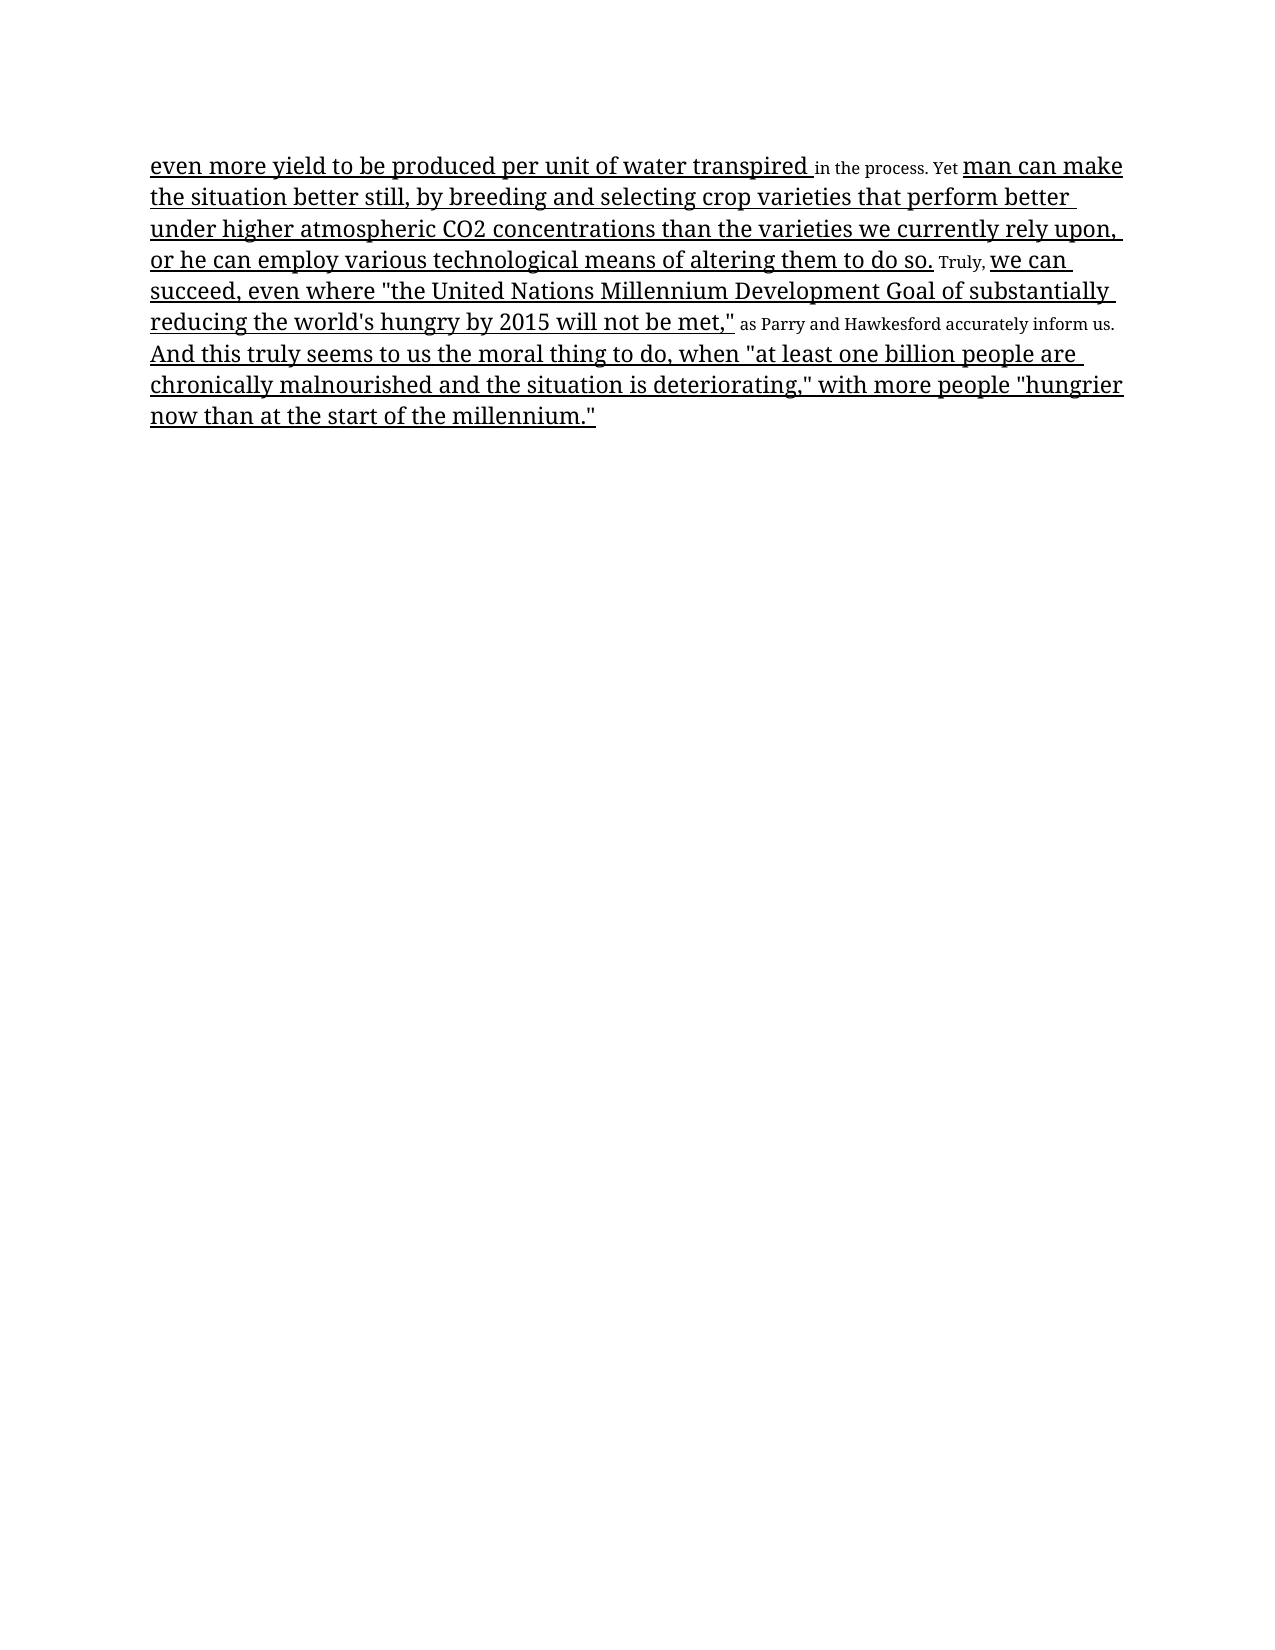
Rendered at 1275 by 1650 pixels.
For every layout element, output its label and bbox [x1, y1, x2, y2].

text [150, 150, 1125, 431]
